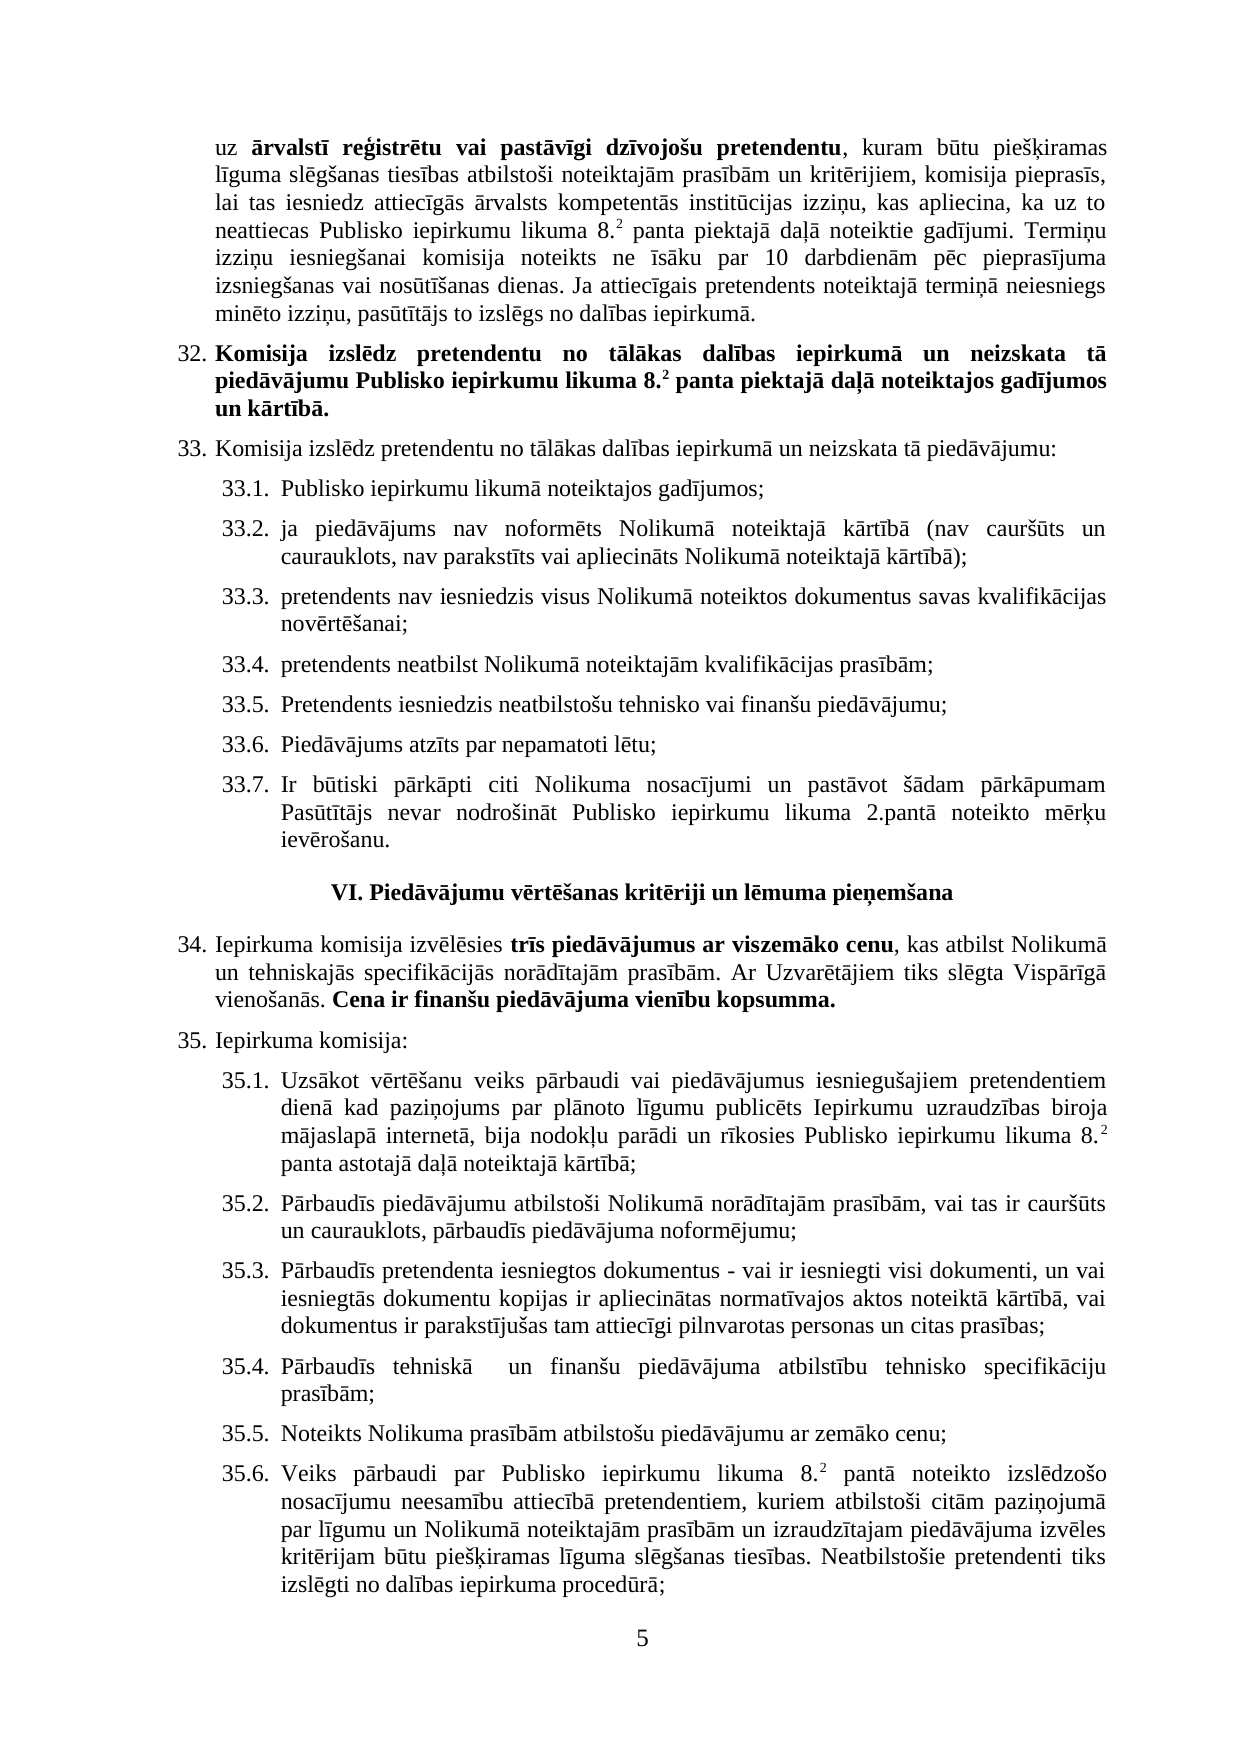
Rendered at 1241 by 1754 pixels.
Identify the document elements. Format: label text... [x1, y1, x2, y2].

list ja piedāvājums nav noformēts Nolikumā noteiktajā kārtībā (nav cauršūts un caurauklots, nav parakstīts vai apliecināts Nolikumā noteiktajā kārtībā); [222, 514, 1107, 569]
list Pārbaudīs piedāvājumu atbilstoši Nolikumā norādītajām prasībām, vai tas ir cauršūts un caurauklots, pārbaudīs piedāvājuma noformējumu; [222, 1189, 1107, 1244]
list Noteikts Nolikuma prasībām atbilstošu piedāvājumu ar zemāko cenu; [222, 1419, 1107, 1447]
list Komisija izslēdz pretendentu no tālākas dalības iepirkumā un neizskata tā piedāvājumu Publisko iepirkumu likuma 8.2 panta piektajā daļā noteiktajos gadījumos un kārtībā. [177, 339, 1107, 421]
list Pārbaudīs tehniskā un finanšu piedāvājuma atbilstību tehnisko specifikāciju prasībām; [222, 1352, 1107, 1407]
list Pretendents iesniedzis neatbilstošu tehnisko vai finanšu piedāvājumu; [222, 690, 1107, 717]
list Piedāvājums atzīts par nepamatoti lētu; [222, 730, 1107, 757]
list Uzsākot vērtēšanu veiks pārbaudi vai piedāvājumus iesniegušajiem pretendentiem dienā kad paziņojums par plānoto līgumu publicēts Iepirkumu uzraudzības biroja mājaslapā internetā, bija nodokļu parādi un rīkosies Publisko iepirkumu likuma 8.2 panta astotajā daļā noteiktajā kārtībā; [222, 1066, 1107, 1176]
list Pārbaudīs pretendenta iesniegtos dokumentus - vai ir iesniegti visi dokumenti, un vai iesniegtās dokumentu kopijas ir apliecinātas normatīvajos aktos noteiktā kārtībā, vai dokumentus ir parakstījušas tam attiecīgi pilnvarotas personas un citas prasības; [222, 1256, 1107, 1339]
list VI. Piedāvājumu vērtēšanas kritēriji un lēmuma pieņemšana [177, 878, 1107, 905]
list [177, 133, 1107, 326]
list Iepirkuma komisija izvēlēsies trīs piedāvājumus ar viszemāko cenu, kas atbilst Nolikumā un tehniskajās specifikācijās norādītajām prasībām. Ar Uzvarētājiem tiks slēgta Vispārīgā vienošanās. Cena ir finanšu piedāvājuma vienību kopsumma. [177, 930, 1107, 1013]
list pretendents neatbilst Nolikumā noteiktajām kvalifikācijas prasībām; [222, 649, 1107, 677]
list Veiks pārbaudi par Publisko iepirkumu likuma 8.2 pantā noteikto izslēdzošo nosacījumu neesamību attiecībā pretendentiem, kuriem atbilstoši citām paziņojumā par līgumu un Nolikumā noteiktajām prasībām un izraudzītajam piedāvājuma izvēles kritērijam būtu piešķiramas līguma slēgšanas tiesības. Neatbilstošie pretendenti tiks izslēgti no dalības iepirkuma procedūrā; [222, 1459, 1107, 1597]
list Publisko iepirkumu likumā noteiktajos gadījumos; [222, 474, 1107, 502]
list Komisija izslēdz pretendentu no tālākas dalības iepirkumā un neizskata tā piedāvājumu: [177, 434, 1107, 462]
list pretendents nav iesniedzis visus Nolikumā noteiktos dokumentus savas kvalifikācijas novērtēšanai; [222, 582, 1107, 637]
list Ir būtiski pārkāpti citi Nolikuma nosacījumi un pastāvot šādam pārkāpumam Pasūtītājs nevar nodrošināt Publisko iepirkumu likuma 2.pantā noteikto mērķu ievērošanu. [222, 770, 1107, 853]
list Iepirkuma komisija: [177, 1026, 1107, 1053]
